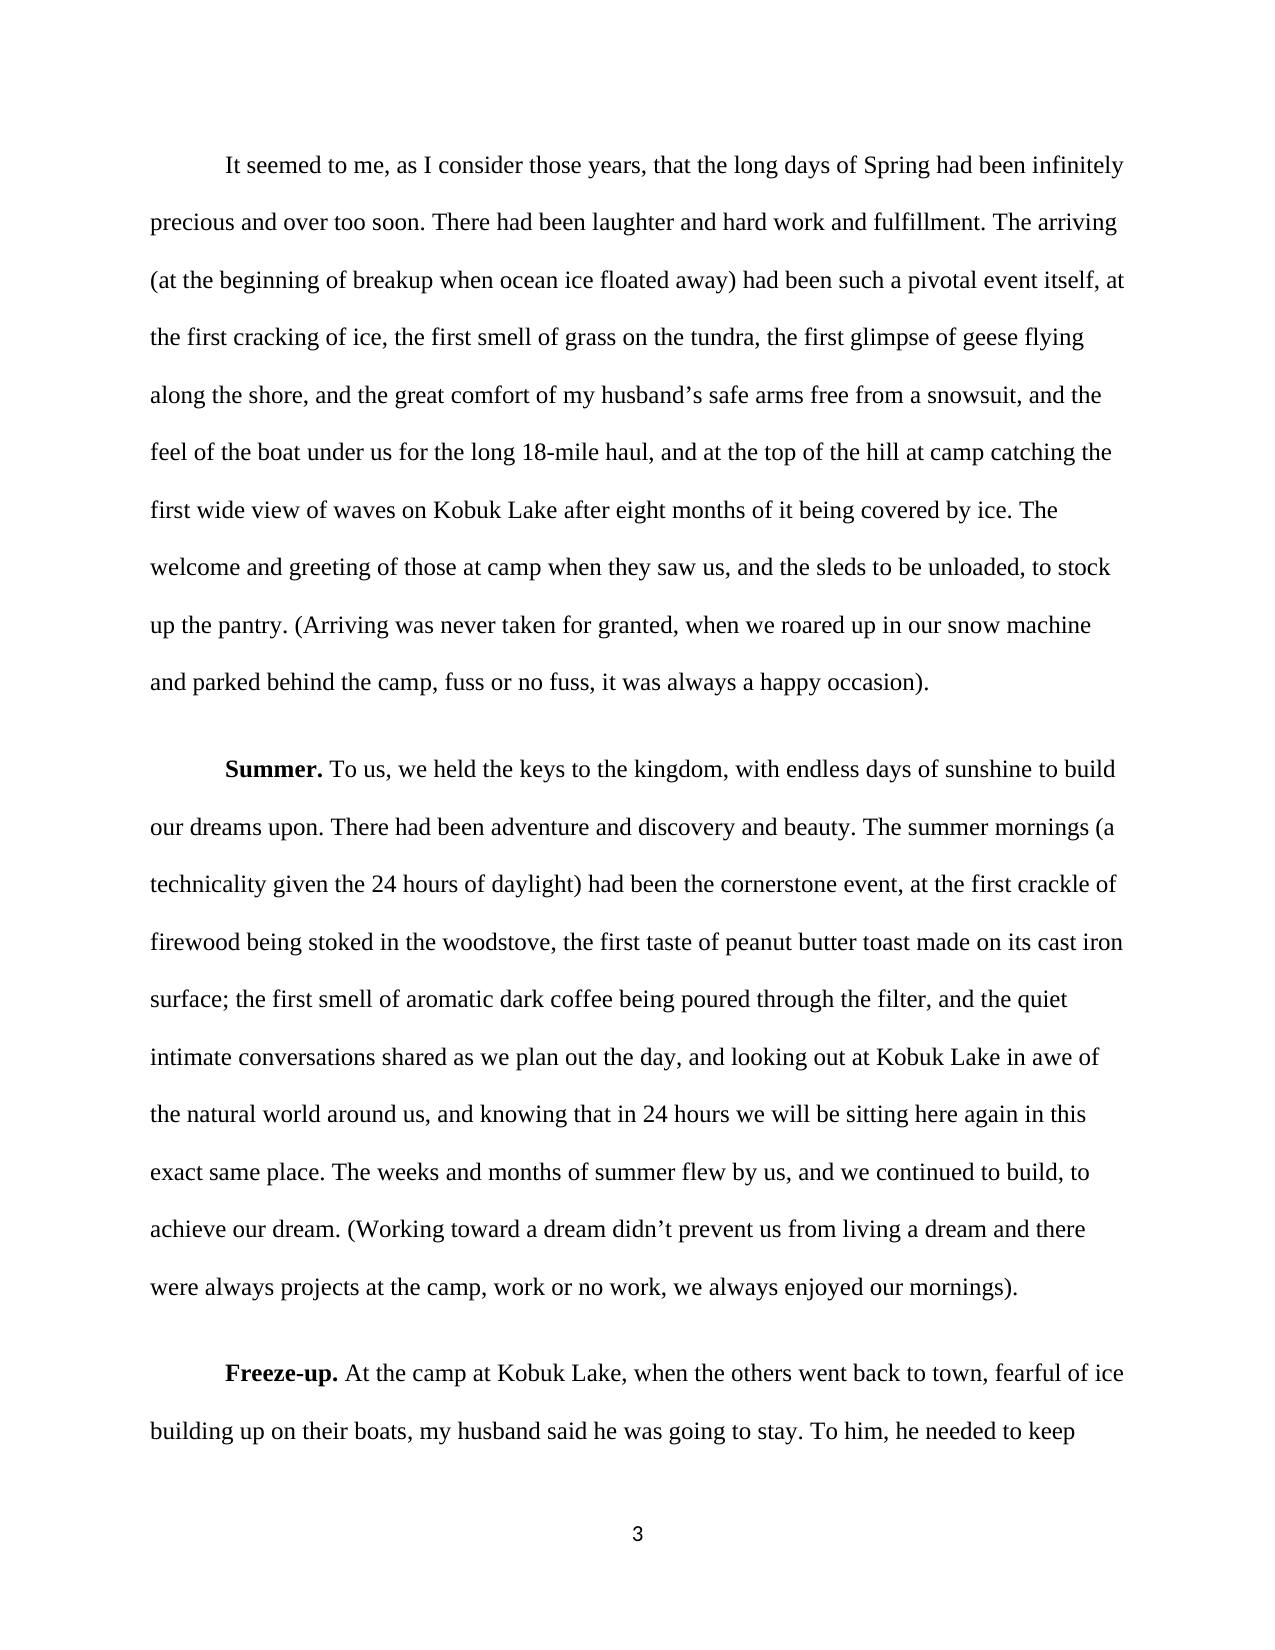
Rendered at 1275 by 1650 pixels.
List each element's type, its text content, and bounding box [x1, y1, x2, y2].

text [150, 1358, 1125, 1444]
text It seemed to me, as I consider those years, that the long days of Spring had been infinitely precious and over too soon. There had been laughter and hard work and fulfillment. The arriving (at the beginning of breakup when ocean ice floated away) had been such a pivotal event itself, at the first cracking of ice, the first smell of grass on the tundra, the first glimpse of geese flying along the shore, and the great comfort of my husband’s safe arms free from a snowsuit, and the feel of the boat under us for the long 18-mile haul, and at the top of the hill at camp catching the first wide view of waves on Kobuk Lake after eight months of it being covered by ice. The welcome and greeting of those at camp when they saw us, and the sleds to be unloaded, to stock up the pantry. (Arriving was never taken for granted, when we roared up in our snow machine and parked behind the camp, fuss or no fuss, it was always a happy occasion). [150, 150, 1125, 696]
text Summer. To us, we held the keys to the kingdom, with endless days of sunshine to build our dreams upon. There had been adventure and discovery and beauty. The summer mornings (a technicality given the 24 hours of daylight) had been the cornerstone event, at the first crackle of firewood being stoked in the woodstove, the first taste of peanut butter toast made on its cast iron surface; the first smell of aromatic dark coffee being poured through the filter, and the quiet intimate conversations shared as we plan out the day, and looking out at Kobuk Lake in awe of the natural world around us, and knowing that in 24 hours we will be sitting here again in this exact same place. The weeks and months of summer flew by us, and we continued to build, to achieve our dream. (Working toward a dream didn’t prevent us from living a dream and there were always projects at the camp, work or no work, we always enjoyed our mornings). [150, 754, 1125, 1300]
